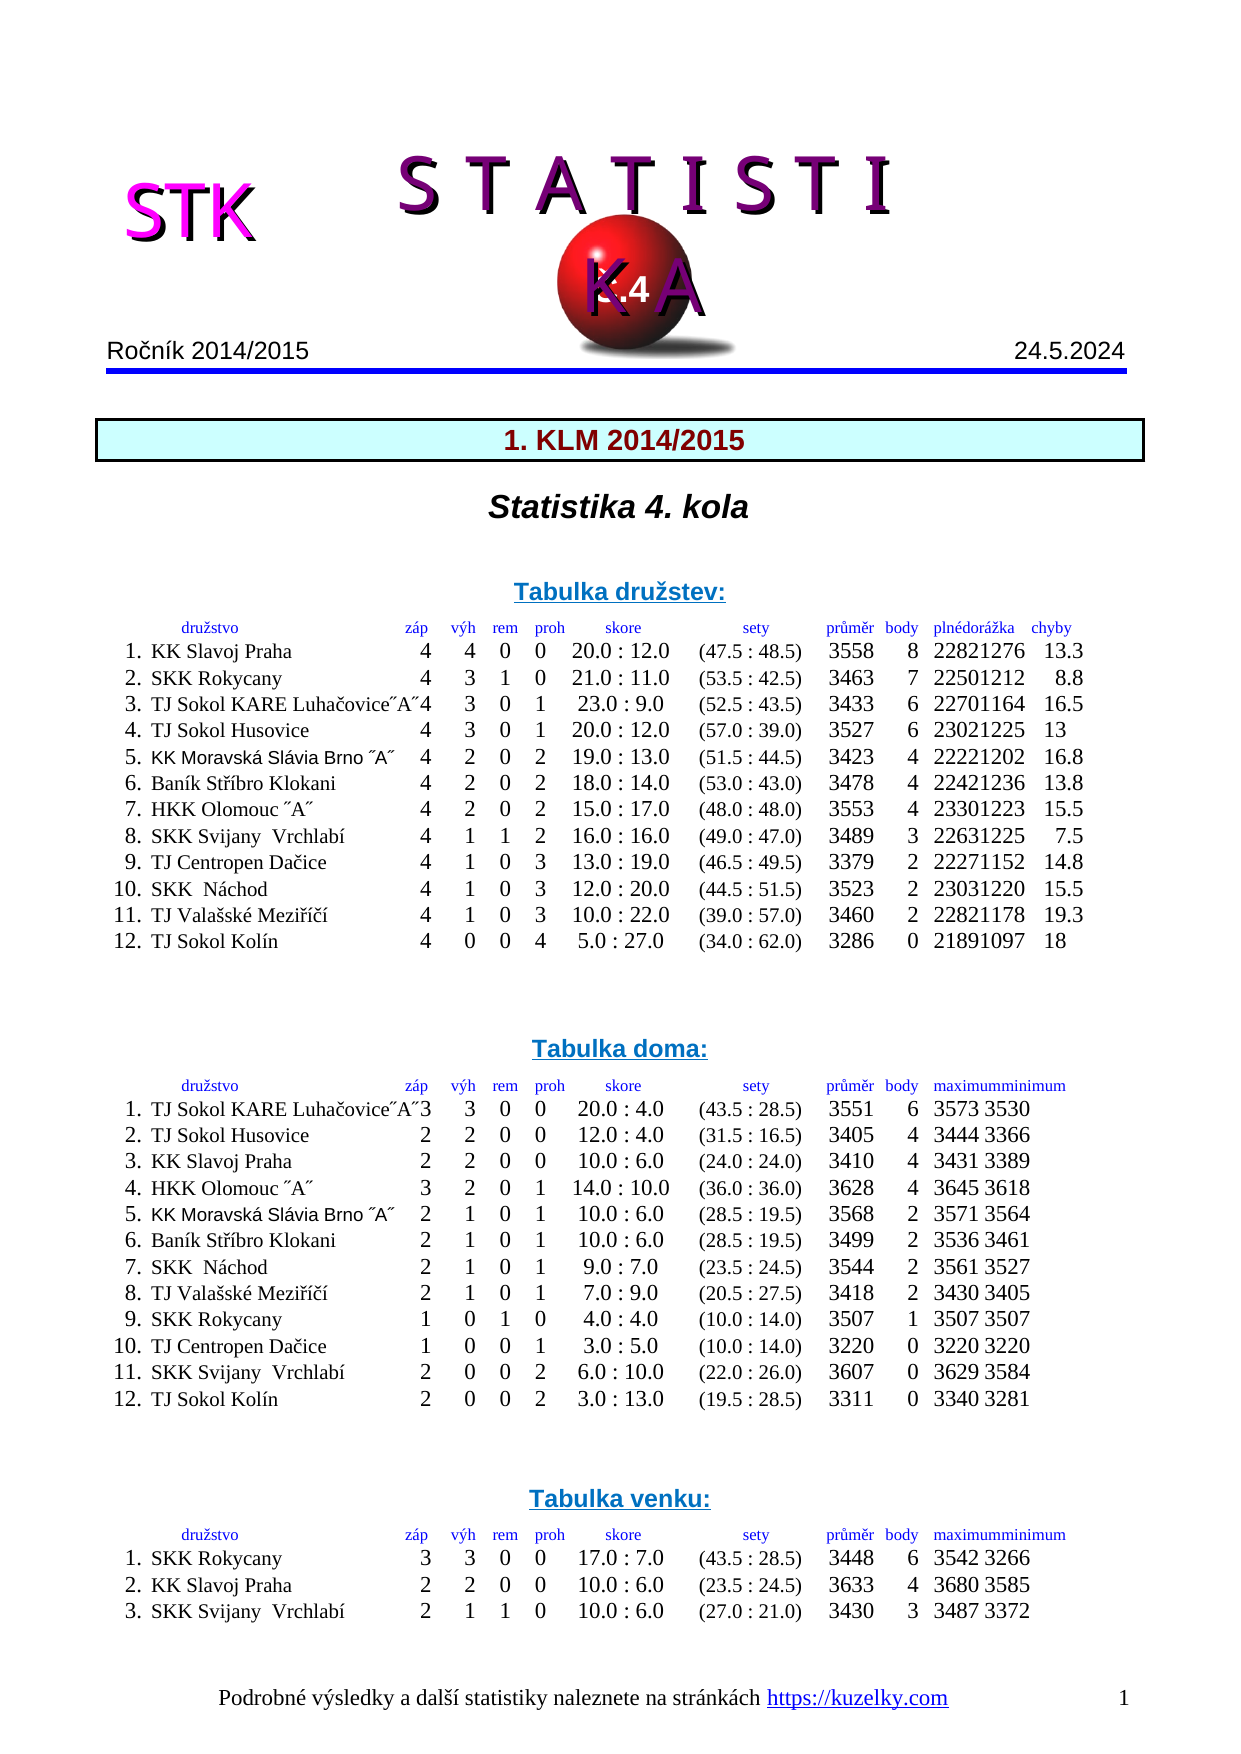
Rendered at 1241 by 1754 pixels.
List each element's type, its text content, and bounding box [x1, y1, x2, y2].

text Tabulka doma: [94, 1034, 1145, 1063]
text 10. SKK Náchod 4 1 0 3 12.0 : 20.0 (44.5 : 51.5) 3523 2 2303 1220 15.5 [106, 874, 1134, 901]
text 5. KK Moravská Slávia Brno ˝A˝ 2 1 0 1 10.0 : 6.0 (28.5 : 19.5) 3568 2 3571 3564 [106, 1200, 1134, 1226]
text 2. KK Slavoj Praha 2 2 0 0 10.0 : 6.0 (23.5 : 24.5) 3633 4 3680 3585 [106, 1571, 1134, 1597]
text Tabulka venku: [94, 1484, 1145, 1513]
text 2. TJ Sokol Husovice 2 2 0 0 12.0 : 4.0 (31.5 : 16.5) 3405 4 3444 3366 [106, 1121, 1134, 1147]
text Statistika 4. kola [106, 487, 1134, 526]
text Č.4 [106, 267, 587, 310]
text 3. TJ Sokol KARE Luhačovice˝A˝ 4 3 0 1 23.0 : 9.0 (52.5 : 43.5) 3433 6 2270 1164 16.5 [106, 690, 1134, 716]
text 1. KK Slavoj Praha 4 4 0 0 20.0 : 12.0 (47.5 : 48.5) 3558 8 2282 1276 13.3 [106, 637, 1134, 664]
text 12. TJ Sokol Kolín 2 0 0 2 3.0 : 13.0 (19.5 : 28.5) 3311 0 3340 3281 [106, 1384, 1134, 1411]
text 5. KK Moravská Slávia Brno ˝A˝ 4 2 0 2 19.0 : 13.0 (51.5 : 44.5) 3423 4 2222 1202 16.8 [106, 743, 1134, 769]
text Tabulka družstev: [94, 577, 1145, 606]
text 1. SKK Rokycany 3 3 0 0 17.0 : 7.0 (43.5 : 28.5) 3448 6 3542 3266 [106, 1544, 1134, 1571]
text 2. SKK Rokycany 4 3 1 0 21.0 : 11.0 (53.5 : 42.5) 3463 7 2250 1212 8.8 [106, 664, 1134, 690]
text 7. HKK Olomouc ˝A˝ 4 2 0 2 15.0 : 17.0 (48.0 : 48.0) 3553 4 2330 1223 15.5 [106, 796, 1134, 822]
text 6. Baník Stříbro Klokani 4 2 0 2 18.0 : 14.0 (53.0 : 43.0) 3478 4 2242 1236 13.8 [106, 769, 1134, 796]
text 6. Baník Stříbro Klokani 2 1 0 1 10.0 : 6.0 (28.5 : 19.5) 3499 2 3536 3461 [106, 1226, 1134, 1253]
subtitle 1. KLM 2014/2015 [98, 421, 1142, 459]
text 12. TJ Sokol Kolín 4 0 0 4 5.0 : 27.0 (34.0 : 62.0) 3286 0 2189 1097 18 [106, 927, 1134, 954]
text 1. TJ Sokol KARE Luhačovice˝A˝ 3 3 0 0 20.0 : 4.0 (43.5 : 28.5) 3551 6 3573 3530 [106, 1095, 1134, 1121]
text Ročník 2014/2015 24.5.2024 [106, 336, 1134, 365]
text družstvo záp výh rem proh skore sety průměr body maximum minimum [106, 1076, 1134, 1095]
text 10. TJ Centropen Dačice 1 0 0 1 3.0 : 5.0 (10.0 : 14.0) 3220 0 3220 3220 [106, 1332, 1134, 1358]
text Č.4 [687, 267, 1134, 310]
text 7. SKK Náchod 2 1 0 1 9.0 : 7.0 (23.5 : 24.5) 3544 2 3561 3527 [106, 1253, 1134, 1279]
text 11. TJ Valašské Meziříčí 4 1 0 3 10.0 : 22.0 (39.0 : 57.0) 3460 2 2282 1178 19.3 [106, 901, 1134, 927]
text 8. TJ Valašské Meziříčí 2 1 0 1 7.0 : 9.0 (20.5 : 27.5) 3418 2 3430 3405 [106, 1279, 1134, 1306]
text 11. SKK Svijany Vrchlabí 2 0 0 2 6.0 : 10.0 (22.0 : 26.0) 3607 0 3629 3584 [106, 1358, 1134, 1384]
text Č.4 [609, 267, 671, 310]
text 4. HKK Olomouc ˝A˝ 3 2 0 1 14.0 : 10.0 (36.0 : 36.0) 3628 4 3645 3618 [106, 1174, 1134, 1200]
text 9. TJ Centropen Dačice 4 1 0 3 13.0 : 19.0 (46.5 : 49.5) 3379 2 2227 1152 14.8 [106, 848, 1134, 874]
text 9. SKK Rokycany 1 0 1 0 4.0 : 4.0 (10.0 : 14.0) 3507 1 3507 3507 [106, 1306, 1134, 1332]
text družstvo záp výh rem proh skore sety průměr body maximum minimum [106, 1525, 1134, 1544]
text 3. SKK Svijany Vrchlabí 2 1 1 0 10.0 : 6.0 (27.0 : 21.0) 3430 3 3487 3372 [106, 1597, 1134, 1623]
text 8. SKK Svijany Vrchlabí 4 1 1 2 16.0 : 16.0 (49.0 : 47.0) 3489 3 2263 1225 7.5 [106, 822, 1134, 848]
text 3. KK Slavoj Praha 2 2 0 0 10.0 : 6.0 (24.0 : 24.0) 3410 4 3431 3389 [106, 1147, 1134, 1174]
text 4. TJ Sokol Husovice 4 3 0 1 20.0 : 12.0 (57.0 : 39.0) 3527 6 2302 1225 13 [106, 716, 1134, 743]
text družstvo záp výh rem proh skore sety průměr body plné dorážka chyby [106, 618, 1134, 637]
